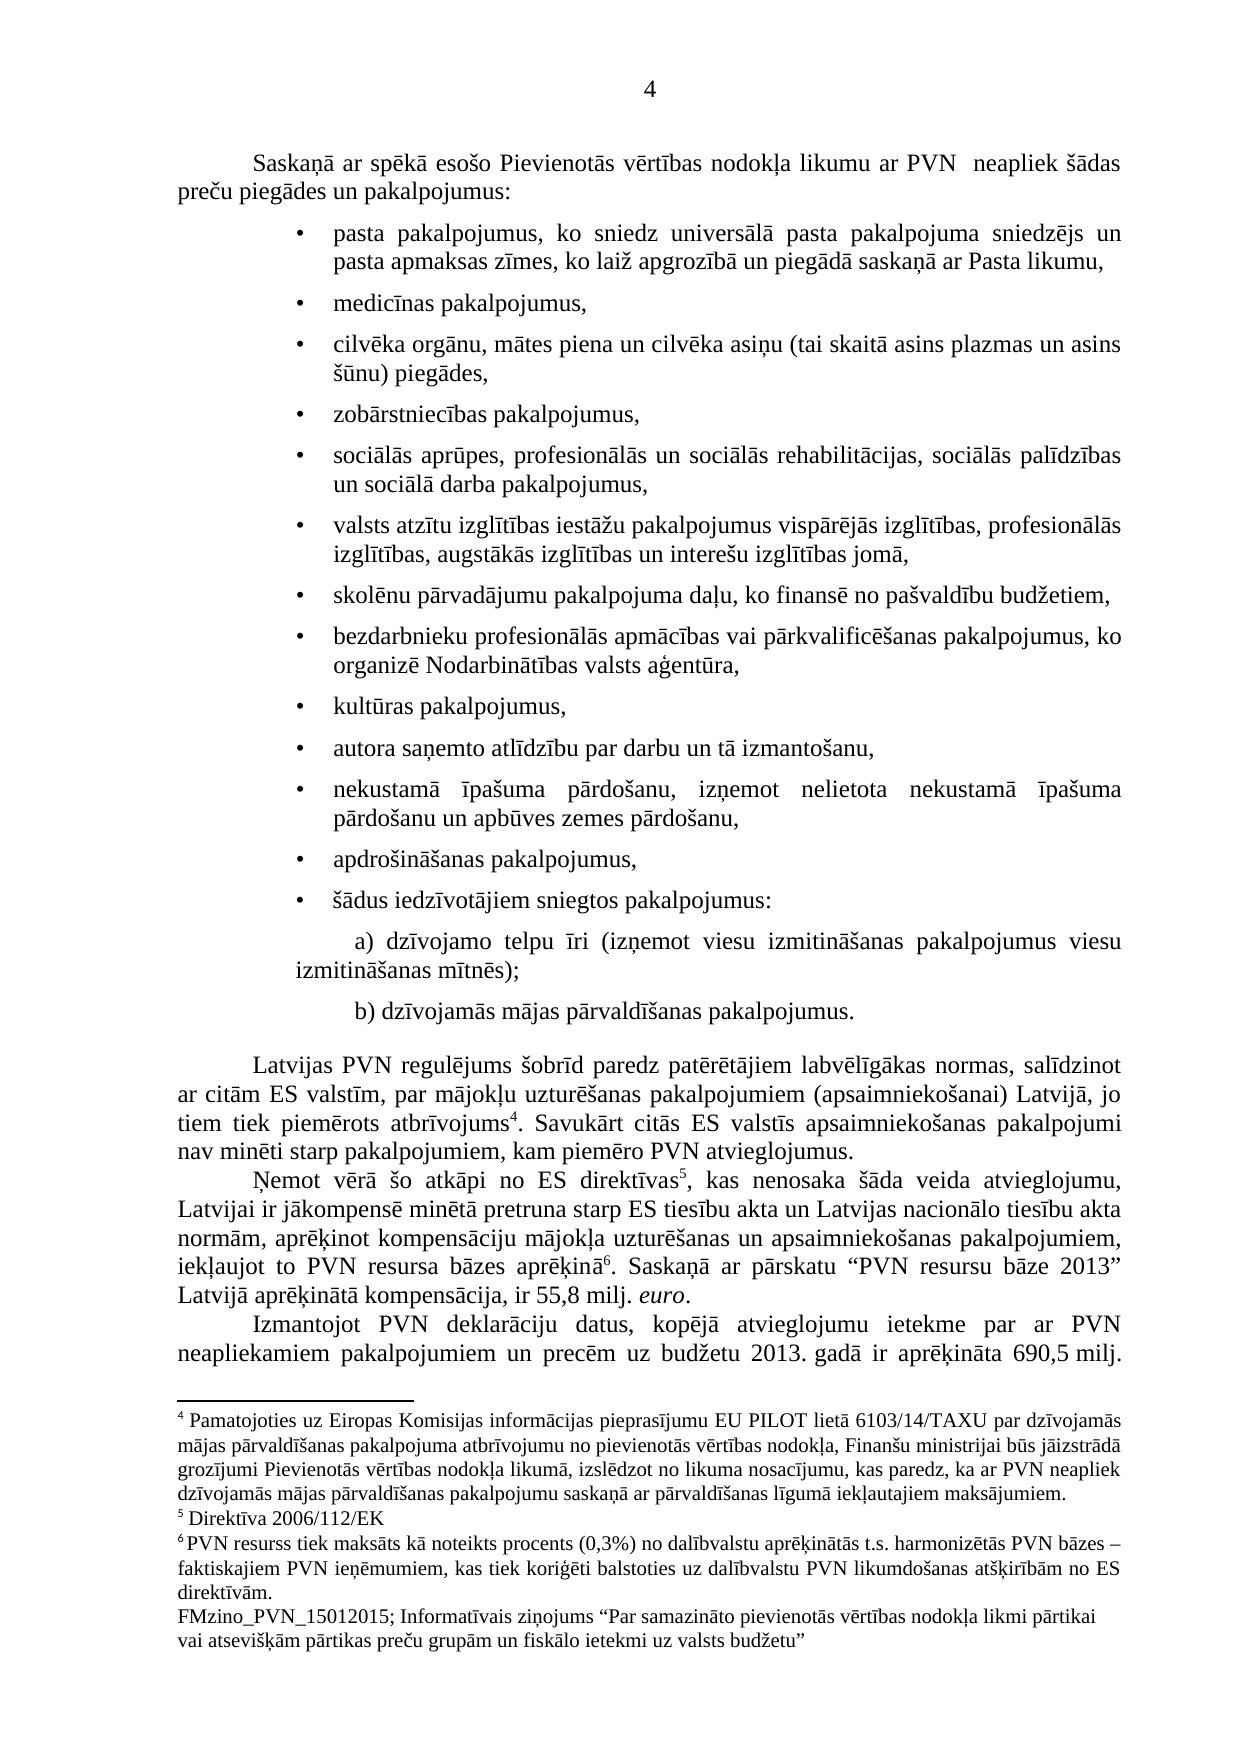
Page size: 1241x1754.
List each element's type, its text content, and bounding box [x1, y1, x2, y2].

list skolēnu pārvadājumu pakalpojuma daļu, ko finansē no pašvaldību budžetiem, [296, 580, 1122, 609]
list bezdarbnieku profesionālās apmācības vai pārkvalificēšanas pakalpojumus, ko organizē Nodarbinātības valsts aģentūra, [296, 621, 1122, 679]
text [177, 1309, 1122, 1366]
list medicīnas pakalpojumus, [296, 288, 1122, 316]
list autora saņemto atlīdzību par darbu un tā izmantošanu, [296, 733, 1122, 761]
list apdrošināšanas pakalpojumus, [296, 844, 1122, 873]
list cilvēka orgānu, mātes piena un cilvēka asiņu (tai skaitā asins plazmas un asins šūnu) piegādes, [296, 329, 1122, 386]
list sociālās aprūpes, profesionālās un sociālās rehabilitācijas, sociālās palīdzības un sociālā darba pakalpojumus, [296, 440, 1122, 498]
list pasta pakalpojumus, ko sniedz universālā pasta pakalpojuma sniedzējs un pasta apmaksas zīmes, ko laiž apgrozībā un piegādā saskaņā ar Pasta likumu, [296, 218, 1122, 275]
text Saskaņā ar spēkā esošo Pievienotās vērtības nodokļa likumu ar PVN neapliek šādas preču piegādes un pakalpojumus: [177, 148, 1122, 205]
list zobārstniecības pakalpojumus, [296, 399, 1122, 428]
list valsts atzītu izglītības iestāžu pakalpojumus vispārējās izglītības, profesionālās izglītības, augstākās izglītības un interešu izglītības jomā, [296, 510, 1122, 568]
list kultūras pakalpojumus, [296, 691, 1122, 720]
text b) dzīvojamās mājas pārvaldīšanas pakalpojumus. [295, 996, 1122, 1025]
text Ņemot vērā šo atkāpi no ES direktīvas, kas nenosaka šāda veida atvieglojumu, Latvijai ir jākompensē minētā pretruna starp ES tiesību akta un Latvijas nacionālo tiesību akta normām, aprēķinot kompensāciju mājokļa uzturēšanas un apsaimniekošanas pakalpojumiem, iekļaujot to PVN resursa bāzes aprēķinā. Saskaņā ar pārskatu “PVN resursu bāze 2013” Latvijā aprēķinātā kompensācija, ir 55,8 milj. euro. [177, 1165, 1122, 1309]
list nekustamā īpašuma pārdošanu, izņemot nelietota nekustamā īpašuma pārdošanu un apbūves zemes pārdošanu, [296, 774, 1122, 831]
text a) dzīvojamo telpu īri (izņemot viesu izmitināšanas pakalpojumus viesu izmitināšanas mītnēs); [295, 926, 1122, 984]
list šādus iedzīvotājiem sniegtos pakalpojumus: [295, 885, 1122, 914]
text Latvijas PVN regulējums šobrīd paredz patērētājiem labvēlīgākas normas, salīdzinot ar citām ES valstīm, par mājokļu uzturēšanas pakalpojumiem (apsaimniekošanai) Latvijā, jo tiem tiek piemērots atbrīvojums. Savukārt citās ES valstīs apsaimniekošanas pakalpojumi nav minēti starp pakalpojumiem, kam piemēro PVN atvieglojumus. [177, 1050, 1122, 1165]
